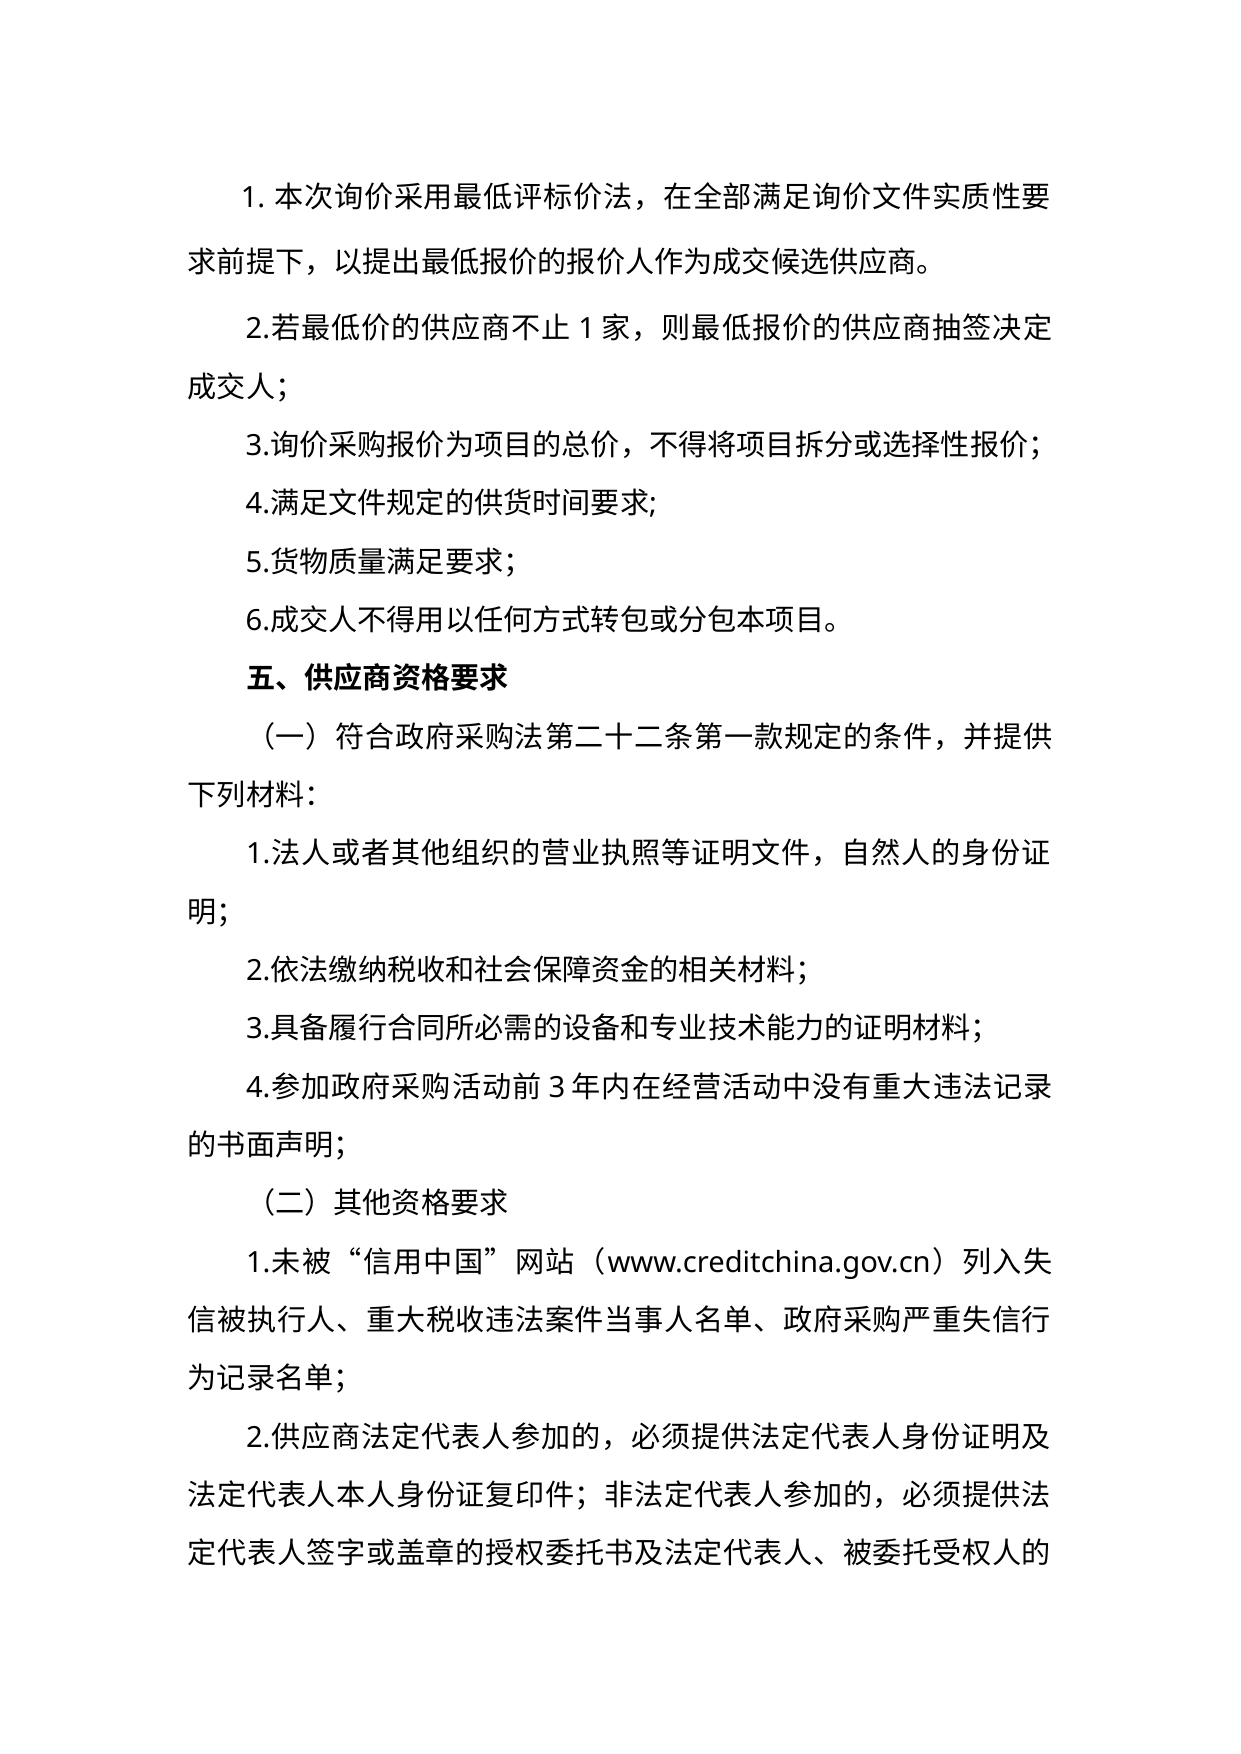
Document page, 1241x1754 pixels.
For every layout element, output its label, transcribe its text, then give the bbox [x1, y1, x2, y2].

text （二）其他资格要求 [187, 1167, 1053, 1225]
text 4.参加政府采购活动前3年内在经营活动中没有重大违法记录的书面声明； [187, 1050, 1053, 1167]
text 1. 本次询价采用最低评标价法，在全部满足询价文件实质性要求前提下，以提出最低报价的报价人作为成交候选供应商。 [187, 162, 1053, 292]
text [187, 1400, 1053, 1575]
text 5.货物质量满足要求； [187, 525, 1053, 584]
text 3.具备履行合同所必需的设备和专业技术能力的证明材料； [187, 992, 1053, 1050]
text 2.若最低价的供应商不止1家，则最低报价的供应商抽签决定成交人； [187, 292, 1053, 409]
text 3.询价采购报价为项目的总价，不得将项目拆分或选择性报价； [187, 409, 1053, 467]
text 4.满足文件规定的供货时间要求; [187, 467, 1053, 525]
text 五、供应商资格要求 [187, 642, 1053, 700]
text 6.成交人不得用以任何方式转包或分包本项目。 [187, 584, 1053, 642]
text 1.法人或者其他组织的营业执照等证明文件，自然人的身份证明； [187, 817, 1053, 934]
text 2.依法缴纳税收和社会保障资金的相关材料； [187, 934, 1053, 992]
text （一）符合政府采购法第二十二条第一款规定的条件，并提供下列材料： [187, 700, 1053, 817]
text 1.未被“信用中国”网站（www.creditchina.gov.cn）列入失信被执行人、重大税收违法案件当事人名单、政府采购严重失信行为记录名单； [187, 1225, 1053, 1400]
